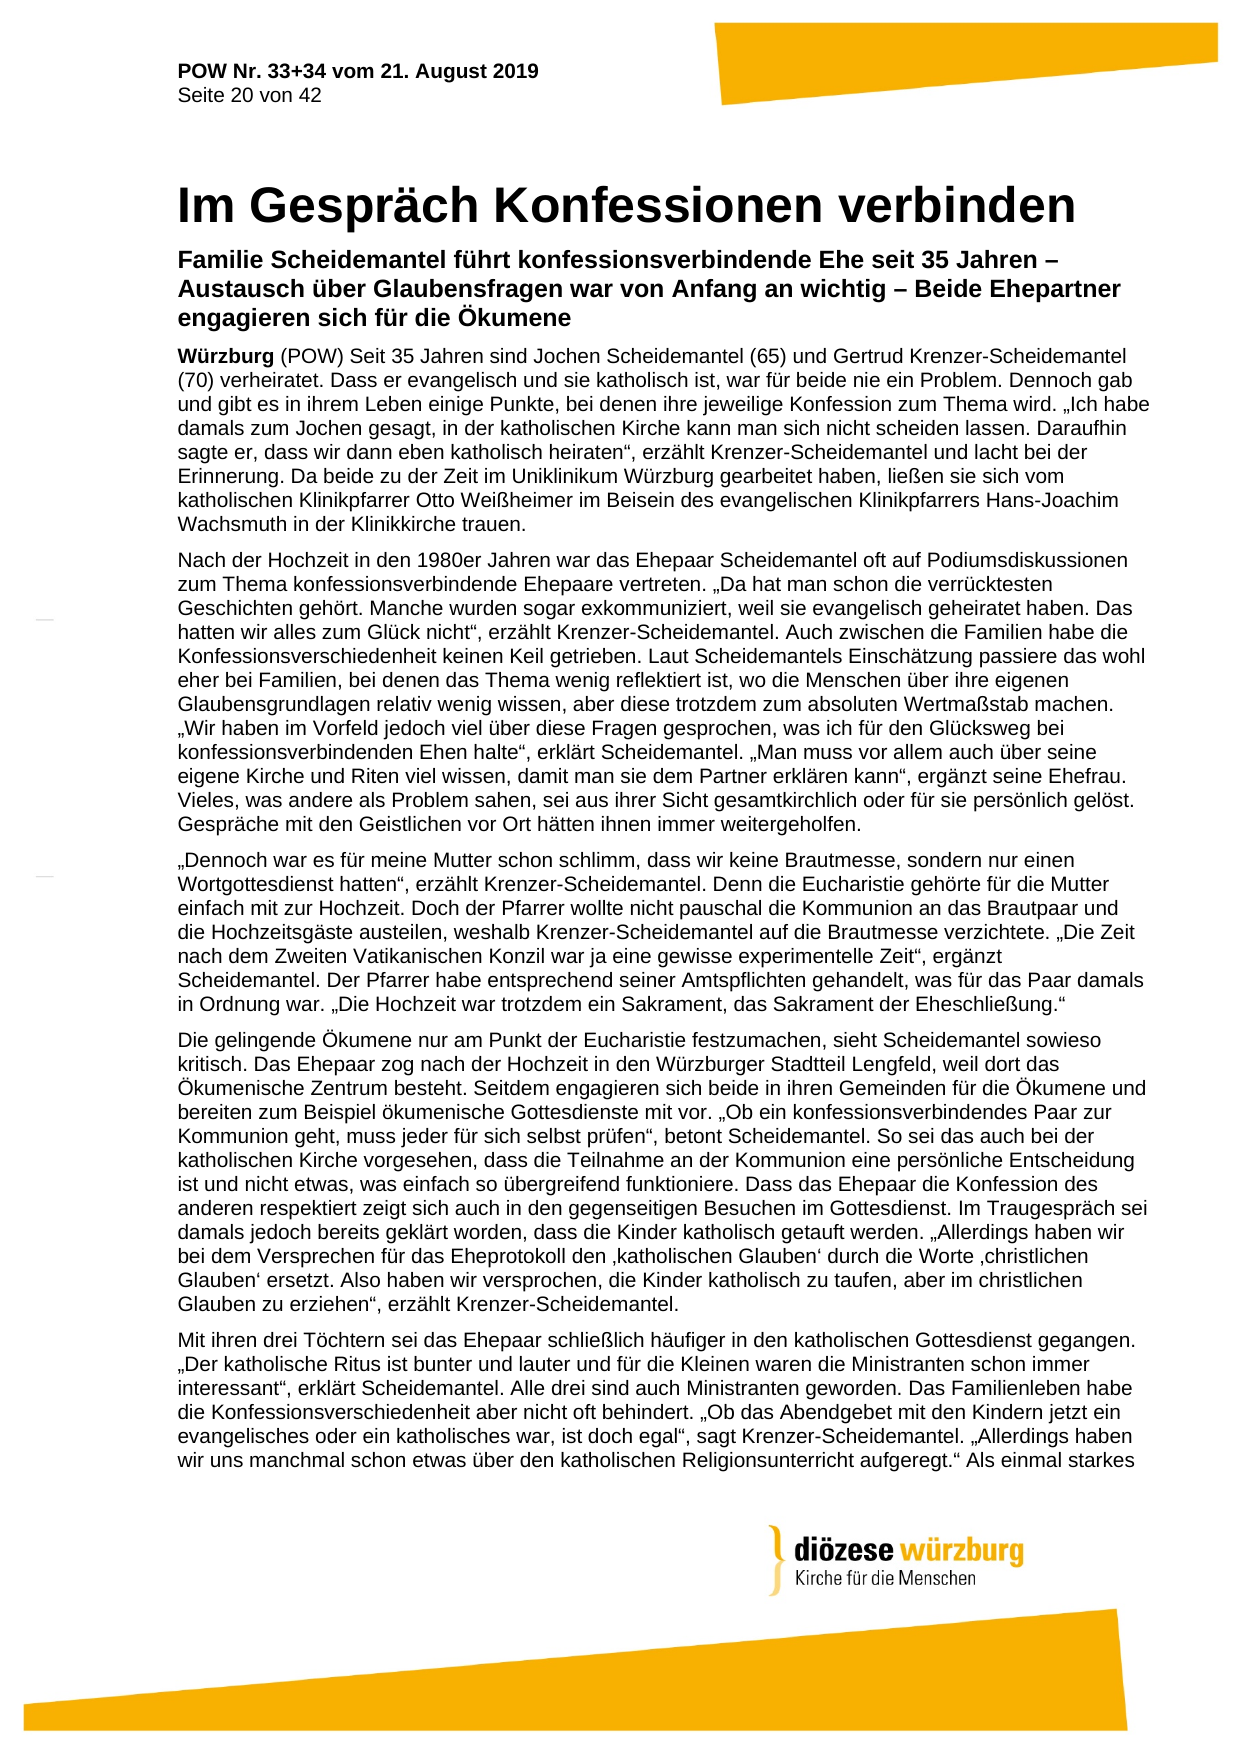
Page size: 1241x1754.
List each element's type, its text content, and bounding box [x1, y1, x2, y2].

text Familie Scheidemantel führt konfessionsverbindende Ehe seit 35 Jahren – Austausch über Glaubensfragen war von Anfang an wichtig – Beide Ehepartner engagieren sich für die Ökumene [177, 245, 1152, 331]
text Die gelingende Ökumene nur am Punkt der Eucharistie festzumachen, sieht Scheidemantel sowieso kritisch. Das Ehepaar zog nach der Hochzeit in den Würzburger Stadtteil Lengfeld, weil dort das Ökumenische Zentrum besteht. Seitdem engagieren sich beide in ihren Gemeinden für die Ökumene und bereiten zum Beispiel ökumenische Gottesdienste mit vor. „Ob ein konfessionsverbindendes Paar zur Kommunion geht, muss jeder für sich selbst prüfen“, betont Scheidemantel. So sei das auch bei der katholischen Kirche vorgesehen, dass die Teilnahme an der Kommunion eine persönliche Entscheidung ist und nicht etwas, was einfach so übergreifend funktioniere. Dass das Ehepaar die Konfession des anderen respektiert zeigt sich auch in den gegenseitigen Besuchen im Gottesdienst. Im Traugespräch sei damals jedoch bereits geklärt worden, dass die Kinder katholisch getauft werden. „Allerdings haben wir bei dem Versprechen für das Eheprotokoll den ‚katholischen Glauben‘ durch die Worte ‚christlichen Glauben‘ ersetzt. Also haben wir versprochen, die Kinder katholisch zu taufen, aber im christlichen Glauben zu erziehen“, erzählt Krenzer-Scheidemantel. [177, 1028, 1152, 1316]
text Mit ihren drei Töchtern sei das Ehepaar schließlich häufiger in den katholischen Gottesdienst gegangen. „Der katholische Ritus ist bunter und lauter und für die Kleinen waren die Ministranten schon immer interessant“, erklärt Scheidemantel. Alle drei sind auch Ministranten geworden. Das Familienleben habe die Konfessionsverschiedenheit aber nicht oft behindert. „Ob das Abendgebet mit den Kindern jetzt ein evangelisches oder ein katholisches war, ist doch egal“, sagt Krenzer-Scheidemantel. „Allerdings haben wir uns manchmal schon etwas über den katholischen Religionsunterricht aufgeregt.“ Als einmal starkes [177, 1328, 1152, 1472]
picture [0, 0, 1241, 1754]
text Nach der Hochzeit in den 1980er Jahren war das Ehepaar Scheidemantel oft auf Podiumsdiskussionen zum Thema konfessionsverbindende Ehepaare vertreten. „Da hat man schon die verrücktesten Geschichten gehört. Manche wurden sogar exkommuniziert, weil sie evangelisch geheiratet haben. Das hatten wir alles zum Glück nicht“, erzählt Krenzer-Scheidemantel. Auch zwischen die Familien habe die Konfessionsverschiedenheit keinen Keil getrieben. Laut Scheidemantels Einschätzung passiere das wohl eher bei Familien, bei denen das Thema wenig reflektiert ist, wo die Menschen über ihre eigenen Glaubensgrundlagen relativ wenig wissen, aber diese trotzdem zum absoluten Wertmaßstab machen. „Wir haben im Vorfeld jedoch viel über diese Fragen gesprochen, was ich für den Glücksweg bei konfessionsverbindenden Ehen halte“, erklärt Scheidemantel. „Man muss vor allem auch über seine eigene Kirche und Riten viel wissen, damit man sie dem Partner erklären kann“, ergänzt seine Ehefrau. Vieles, was andere als Problem sahen, sei aus ihrer Sicht gesamtkirchlich oder für sie persönlich gelöst. Gespräche mit den Geistlichen vor Ort hätten ihnen immer weitergeholfen. [177, 548, 1152, 836]
subtitle Im Gespräch Konfessionen verbinden [177, 175, 1152, 233]
text Würzburg (POW) Seit 35 Jahren sind Jochen Scheidemantel (65) und Gertrud Krenzer-Scheidemantel (70) verheiratet. Dass er evangelisch und sie katholisch ist, war für beide nie ein Problem. Dennoch gab und gibt es in ihrem Leben einige Punkte, bei denen ihre jeweilige Konfession zum Thema wird. „Ich habe damals zum Jochen gesagt, in der katholischen Kirche kann man sich nicht scheiden lassen. Daraufhin sagte er, dass wir dann eben katholisch heiraten“, erzählt Krenzer-Scheidemantel und lacht bei der Erinnerung. Da beide zu der Zeit im Uniklinikum Würzburg gearbeitet haben, ließen sie sich vom katholischen Klinikpfarrer Otto Weißheimer im Beisein des evangelischen Klinikpfarrers Hans-Joachim Wachsmuth in der Klinikkirche trauen. [177, 344, 1152, 536]
text „Dennoch war es für meine Mutter schon schlimm, dass wir keine Brautmesse, sondern nur einen Wortgottesdienst hatten“, erzählt Krenzer-Scheidemantel. Denn die Eucharistie gehörte für die Mutter einfach mit zur Hochzeit. Doch der Pfarrer wollte nicht pauschal die Kommunion an das Brautpaar und die Hochzeitsgäste austeilen, weshalb Krenzer-Scheidemantel auf die Brautmesse verzichtete. „Die Zeit nach dem Zweiten Vatikanischen Konzil war ja eine gewisse experimentelle Zeit“, ergänzt Scheidemantel. Der Pfarrer habe entsprechend seiner Amtspflichten gehandelt, was für das Paar damals in Ordnung war. „Die Hochzeit war trotzdem ein Sakrament, das Sakrament der Eheschließung.“ [177, 848, 1152, 1016]
